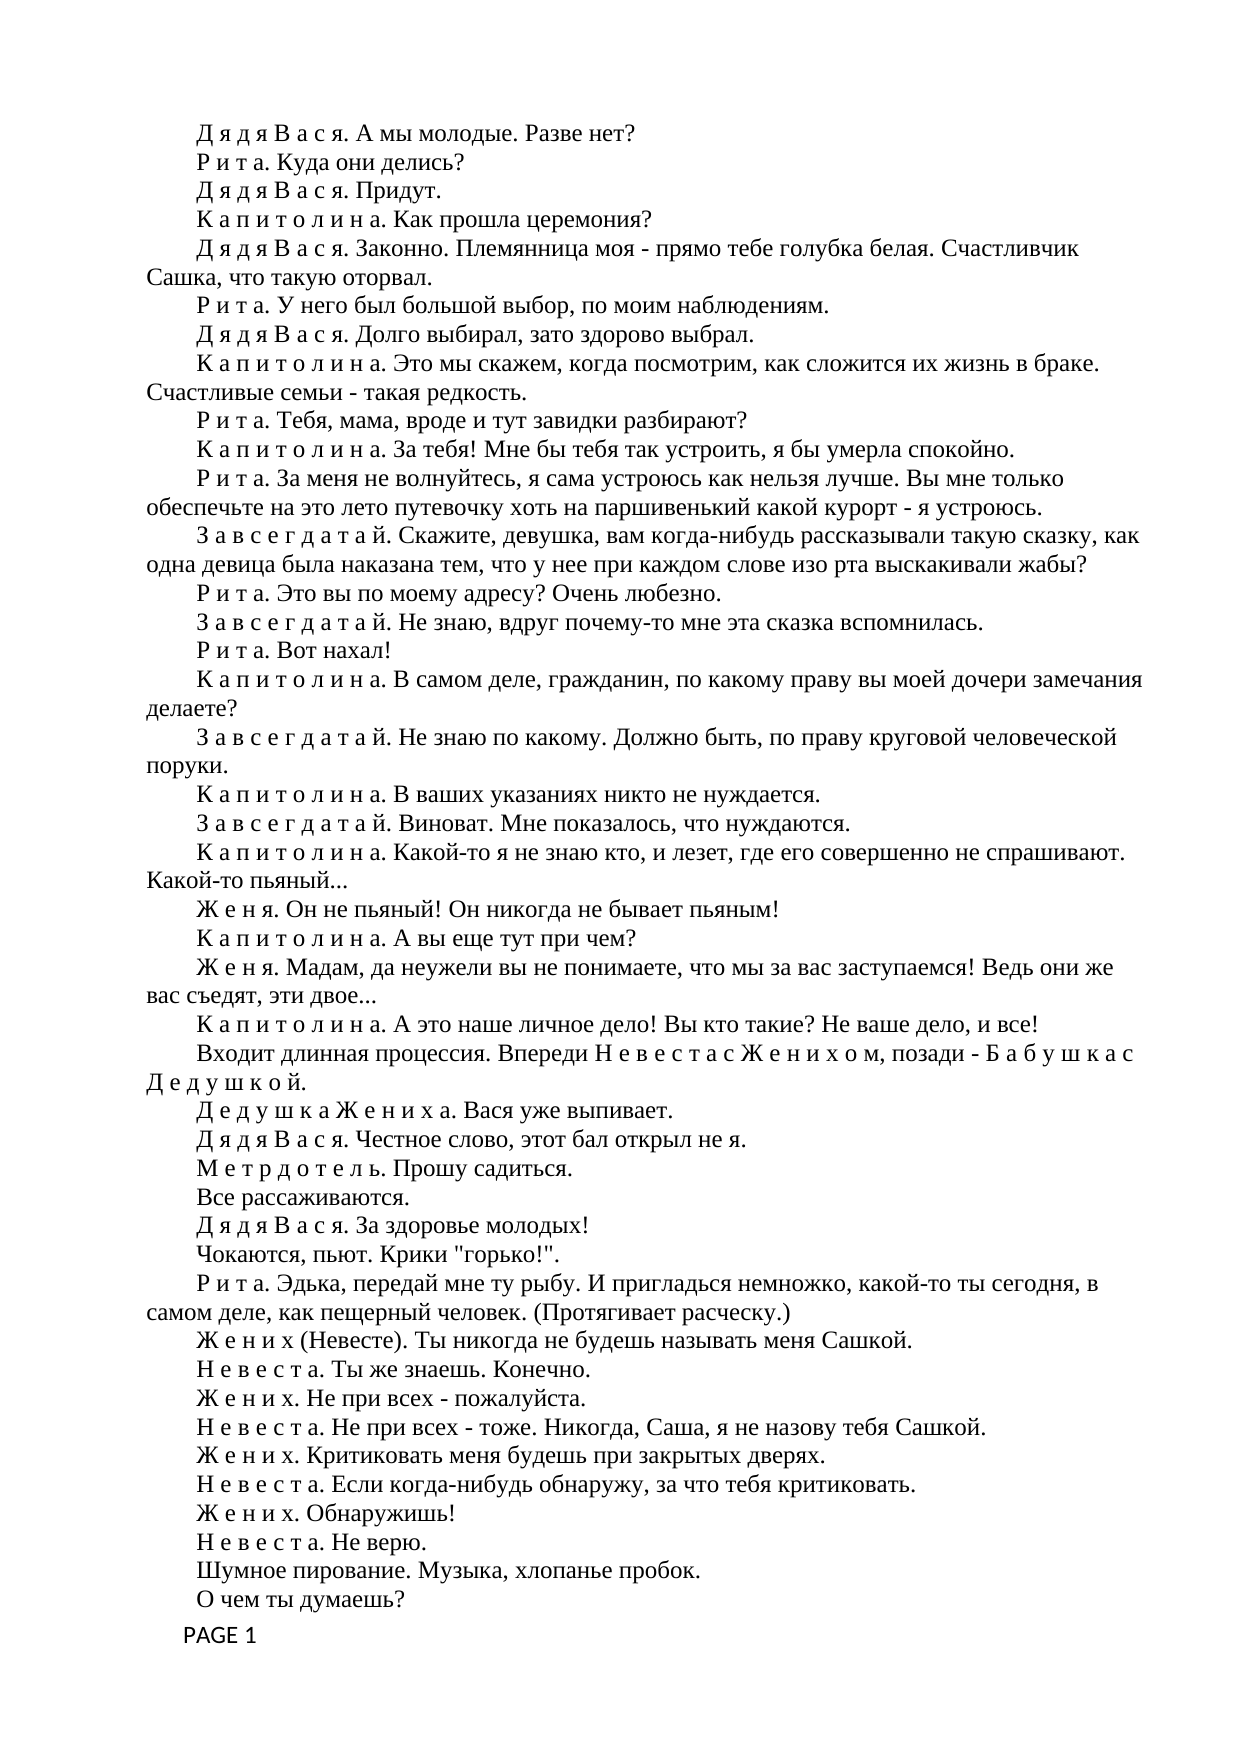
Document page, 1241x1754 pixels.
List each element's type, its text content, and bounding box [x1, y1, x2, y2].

text З а в с е г д а т а й. Не знаю, вдруг почему-то мне эта сказка вспомнилась. [146, 607, 1152, 636]
text Ж е н и х. Критиковать меня будешь при закрытых дверях. [146, 1441, 1152, 1469]
text Д я д я В а с я. Честное слово, этот бал открыл не я. [146, 1124, 1152, 1153]
text К а п и т о л и н а. А это наше личное дело! Вы кто такие? Не ваше дело, и все! [146, 1009, 1152, 1038]
text Р и т а. Это вы по моему адресу? Очень любезно. [146, 578, 1152, 607]
text Ж е н и х. Обнаружишь! [146, 1498, 1152, 1527]
text К а п и т о л и н а. Это мы скажем, когда посмотрим, как сложится их жизнь в браке. Счастливые семьи - такая редкость. [146, 348, 1152, 406]
text Р и т а. За меня не волнуйтесь, я сама устроюсь как нельзя лучше. Вы мне только обеспечьте на это лето путевочку хоть на паршивенький какой курорт - я устроюсь. [146, 463, 1152, 521]
text Р и т а. Вот нахал! [146, 636, 1152, 664]
text Входит длинная процессия. Впереди Н е в е с т а с Ж е н и х о м, позади - Б а б у ш к а с Д е д у ш к о й. [146, 1038, 1152, 1096]
text О чем ты думаешь? [146, 1584, 1152, 1613]
text К а п и т о л и н а. А вы еще тут при чем? [146, 923, 1152, 952]
text Ж е н и х. Не при всех - пожалуйста. [146, 1383, 1152, 1412]
text Ж е н я. Он не пьяный! Он никогда не бывает пьяным! [146, 894, 1152, 923]
text Д я д я В а с я. Законно. Племянница моя - прямо тебе голубка белая. Счастливчик Сашка, что такую оторвал. [146, 233, 1152, 291]
text Р и т а. У него был большой выбор, по моим наблюдениям. [146, 291, 1152, 319]
text К а п и т о л и н а. Какой-то я не знаю кто, и лезет, где его совершенно не спрашивают. Какой-то пьяный... [146, 837, 1152, 894]
text Н е в е с т а. Не при всех - тоже. Никогда, Саша, я не назову тебя Сашкой. [146, 1412, 1152, 1441]
text Р и т а. Куда они делись? [146, 147, 1152, 176]
text Н е в е с т а. Если когда-нибудь обнаружу, за что тебя критиковать. [146, 1469, 1152, 1498]
text Р и т а. Тебя, мама, вроде и тут завидки разбирают? [146, 406, 1152, 434]
text Все рассаживаются. [146, 1182, 1152, 1211]
text З а в с е г д а т а й. Виноват. Мне показалось, что нуждаются. [146, 808, 1152, 837]
text Д я д я В а с я. А мы молодые. Разве нет? [146, 118, 1152, 147]
text Р и т а. Эдька, передай мне ту рыбу. И пригладься немножко, какой-то ты сегодня, в самом деле, как пещерный человек. (Протягивает расческу.) [146, 1268, 1152, 1326]
text К а п и т о л и н а. Как прошла церемония? [146, 204, 1152, 233]
text Д я д я В а с я. Долго выбирал, зато здорово выбрал. [146, 319, 1152, 348]
text Чокаются, пьют. Крики "горько!". [146, 1239, 1152, 1268]
text Н е в е с т а. Не верю. [146, 1527, 1152, 1556]
text К а п и т о л и н а. В ваших указаниях никто не нуждается. [146, 779, 1152, 808]
text Шумное пирование. Музыка, хлопанье пробок. [146, 1556, 1152, 1584]
text К а п и т о л и н а. За тебя! Мне бы тебя так устроить, я бы умерла спокойно. [146, 434, 1152, 463]
text М е т р д о т е л ь. Прошу садиться. [146, 1153, 1152, 1182]
text Ж е н и х (Невесте). Ты никогда не будешь называть меня Сашкой. [146, 1326, 1152, 1354]
text Д я д я В а с я. За здоровье молодых! [146, 1211, 1152, 1239]
text З а в с е г д а т а й. Скажите, девушка, вам когда-нибудь рассказывали такую сказку, как одна девица была наказана тем, что у нее при каждом слове изо рта выскакивали жабы? [146, 521, 1152, 578]
text Д е д у ш к а Ж е н и х а. Вася уже выпивает. [146, 1096, 1152, 1124]
text З а в с е г д а т а й. Не знаю по какому. Должно быть, по праву круговой человеческой поруки. [146, 722, 1152, 779]
text Ж е н я. Мадам, да неужели вы не понимаете, что мы за вас заступаемся! Ведь они же вас съедят, эти двое... [146, 952, 1152, 1009]
text Д я д я В а с я. Придут. [146, 176, 1152, 204]
text К а п и т о л и н а. В самом деле, гражданин, по какому праву вы моей дочери замечания делаете? [146, 664, 1152, 722]
text Н е в е с т а. Ты же знаешь. Конечно. [146, 1354, 1152, 1383]
